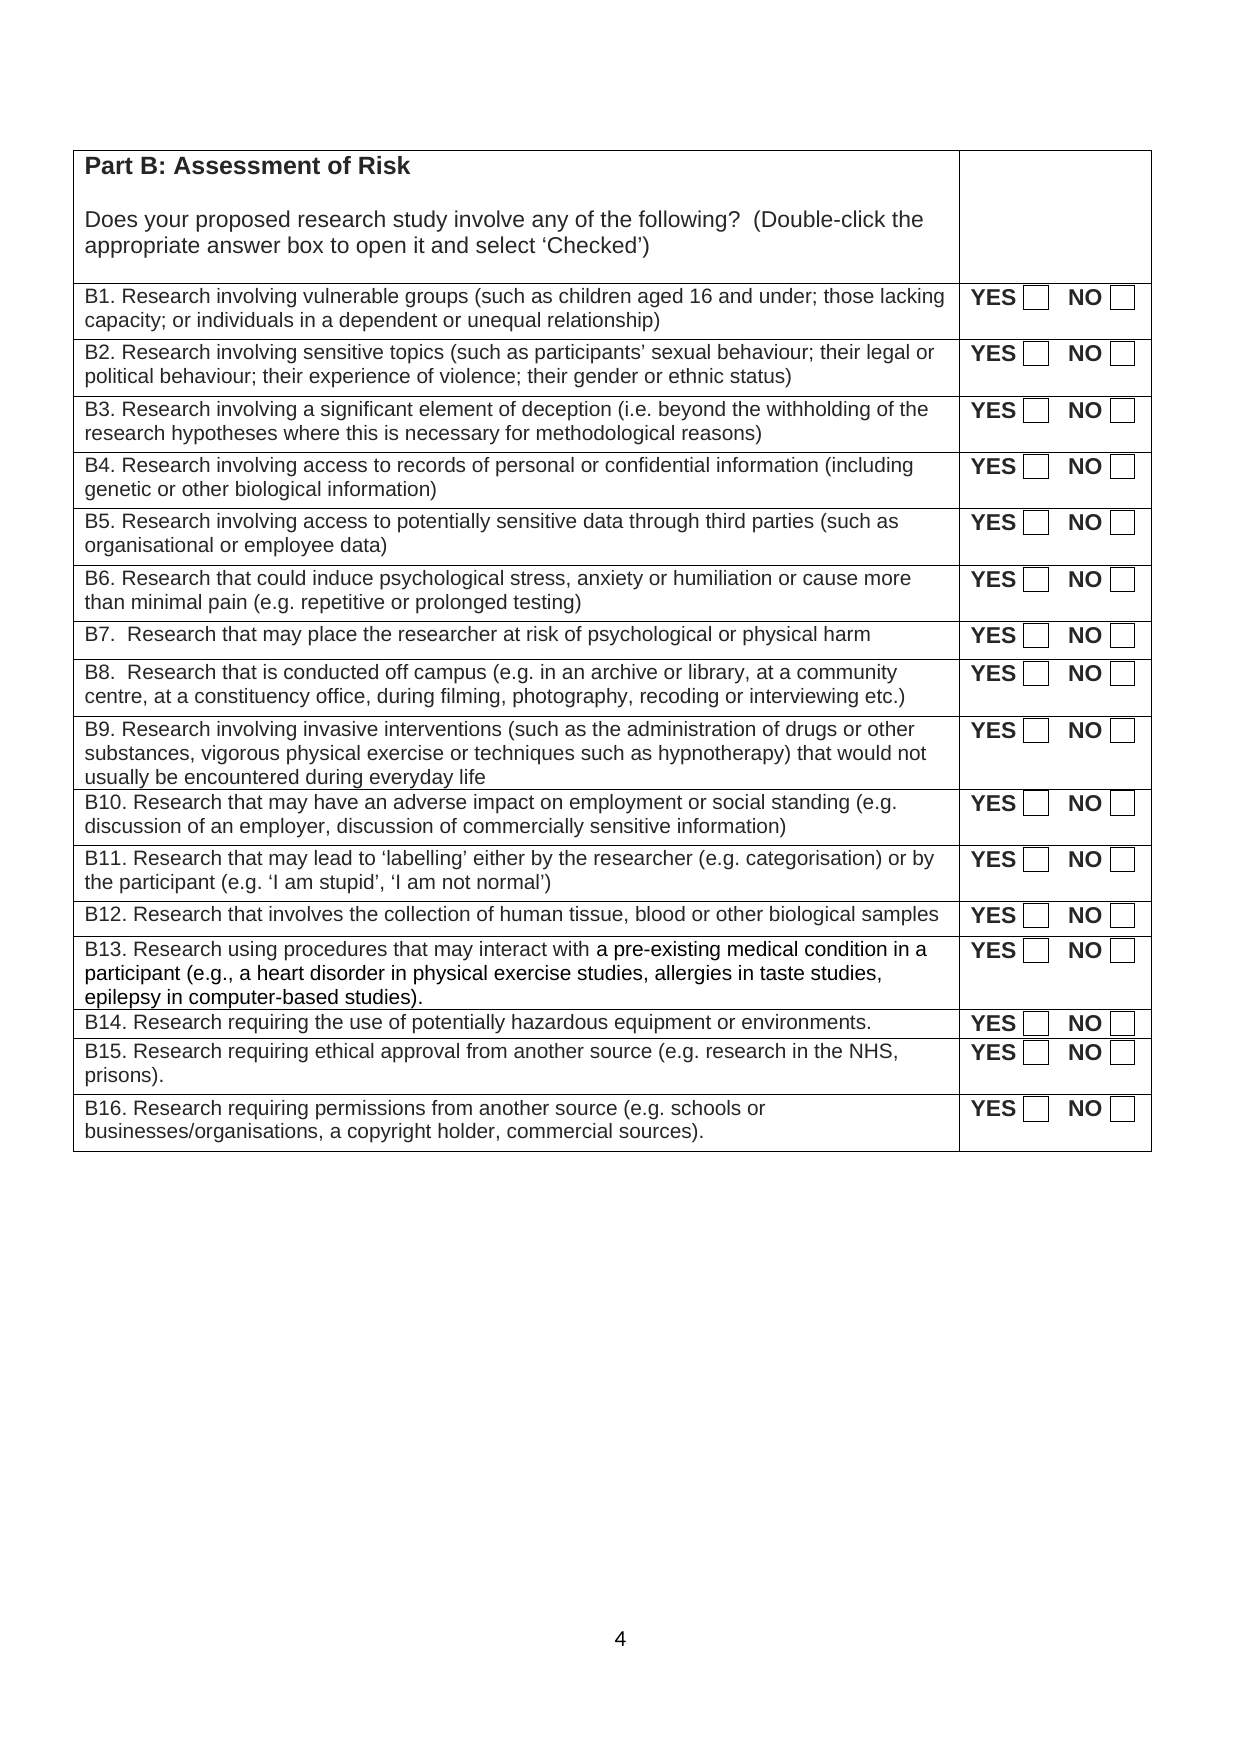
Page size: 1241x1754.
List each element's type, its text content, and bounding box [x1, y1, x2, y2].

table_cell B15. Research requiring ethical approval from another source (e.g. research in the NHS, prisons). [74, 1039, 959, 1094]
table_cell YES NO [960, 1010, 1151, 1038]
table_header Part B: Assessment of Risk Does your proposed research study involve any of the following? (Double-click the appropriate answer box to open it and select ‘Checked’) [74, 151, 959, 283]
table_cell YES NO [960, 622, 1151, 659]
table_cell B8. Research that is conducted off campus (e.g. in an archive or library, at a community centre, at a constituency office, during filming, photography, recoding or interviewing etc.) [74, 660, 959, 716]
table_cell YES NO [960, 902, 1151, 936]
table_cell B14. Research requiring the use of potentially hazardous equipment or environments. [74, 1010, 959, 1038]
table_cell B9. Research involving invasive interventions (such as the administration of drugs or other substances, vigorous physical exercise or techniques such as hypnotherapy) that would not usually be encountered during everyday life [74, 717, 959, 788]
table_cell B1. Research involving vulnerable groups (such as children aged 16 and under; those lacking capacity; or individuals in a dependent or unequal relationship) [74, 284, 959, 339]
table_cell YES NO [960, 717, 1151, 788]
table_cell B4. Research involving access to records of personal or confidential information (including genetic or other biological information) [74, 453, 959, 508]
table_cell YES NO [960, 1039, 1151, 1094]
table_cell B7. Research that may place the researcher at risk of psychological or physical harm [74, 622, 959, 659]
table_cell B12. Research that involves the collection of human tissue, blood or other biological samples [74, 902, 959, 936]
table_cell B13. Research using procedures that may interact with a pre-existing medical condition in a participant (e.g., a heart disorder in physical exercise studies, allergies in taste studies, epilepsy in computer-based studies). [74, 937, 959, 1009]
table_cell YES NO [960, 284, 1151, 339]
table_cell YES NO [960, 453, 1151, 508]
table_cell YES NO [960, 937, 1151, 1009]
table_cell B5. Research involving access to potentially sensitive data through third parties (such as organisational or employee data) [74, 509, 959, 564]
table_cell B3. Research involving a significant element of deception (i.e. beyond the withholding of the research hypotheses where this is necessary for methodological reasons) [74, 397, 959, 452]
table_cell YES NO [960, 1095, 1151, 1151]
table_cell YES NO [960, 846, 1151, 901]
table_cell B16. Research requiring permissions from another source (e.g. schools or businesses/organisations, a copyright holder, commercial sources). [74, 1095, 959, 1151]
table_cell YES NO [960, 509, 1151, 564]
table_cell B10. Research that may have an adverse impact on employment or social standing (e.g. discussion of an employer, discussion of commercially sensitive information) [74, 790, 959, 845]
table_cell B2. Research involving sensitive topics (such as participants’ sexual behaviour; their legal or political behaviour; their experience of violence; their gender or ethnic status) [74, 340, 959, 396]
table_cell YES NO [960, 397, 1151, 452]
table_cell B11. Research that may lead to ‘labelling’ either by the researcher (e.g. categorisation) or by the participant (e.g. ‘I am stupid’, ‘I am not normal’) [74, 846, 959, 901]
table_cell YES NO [960, 660, 1151, 716]
table_cell YES NO [960, 566, 1151, 621]
table_cell YES NO [960, 340, 1151, 396]
table_cell YES NO [960, 790, 1151, 845]
table_cell B6. Research that could induce psychological stress, anxiety or humiliation or cause more than minimal pain (e.g. repetitive or prolonged testing) [74, 566, 959, 621]
table_header [960, 151, 1151, 283]
